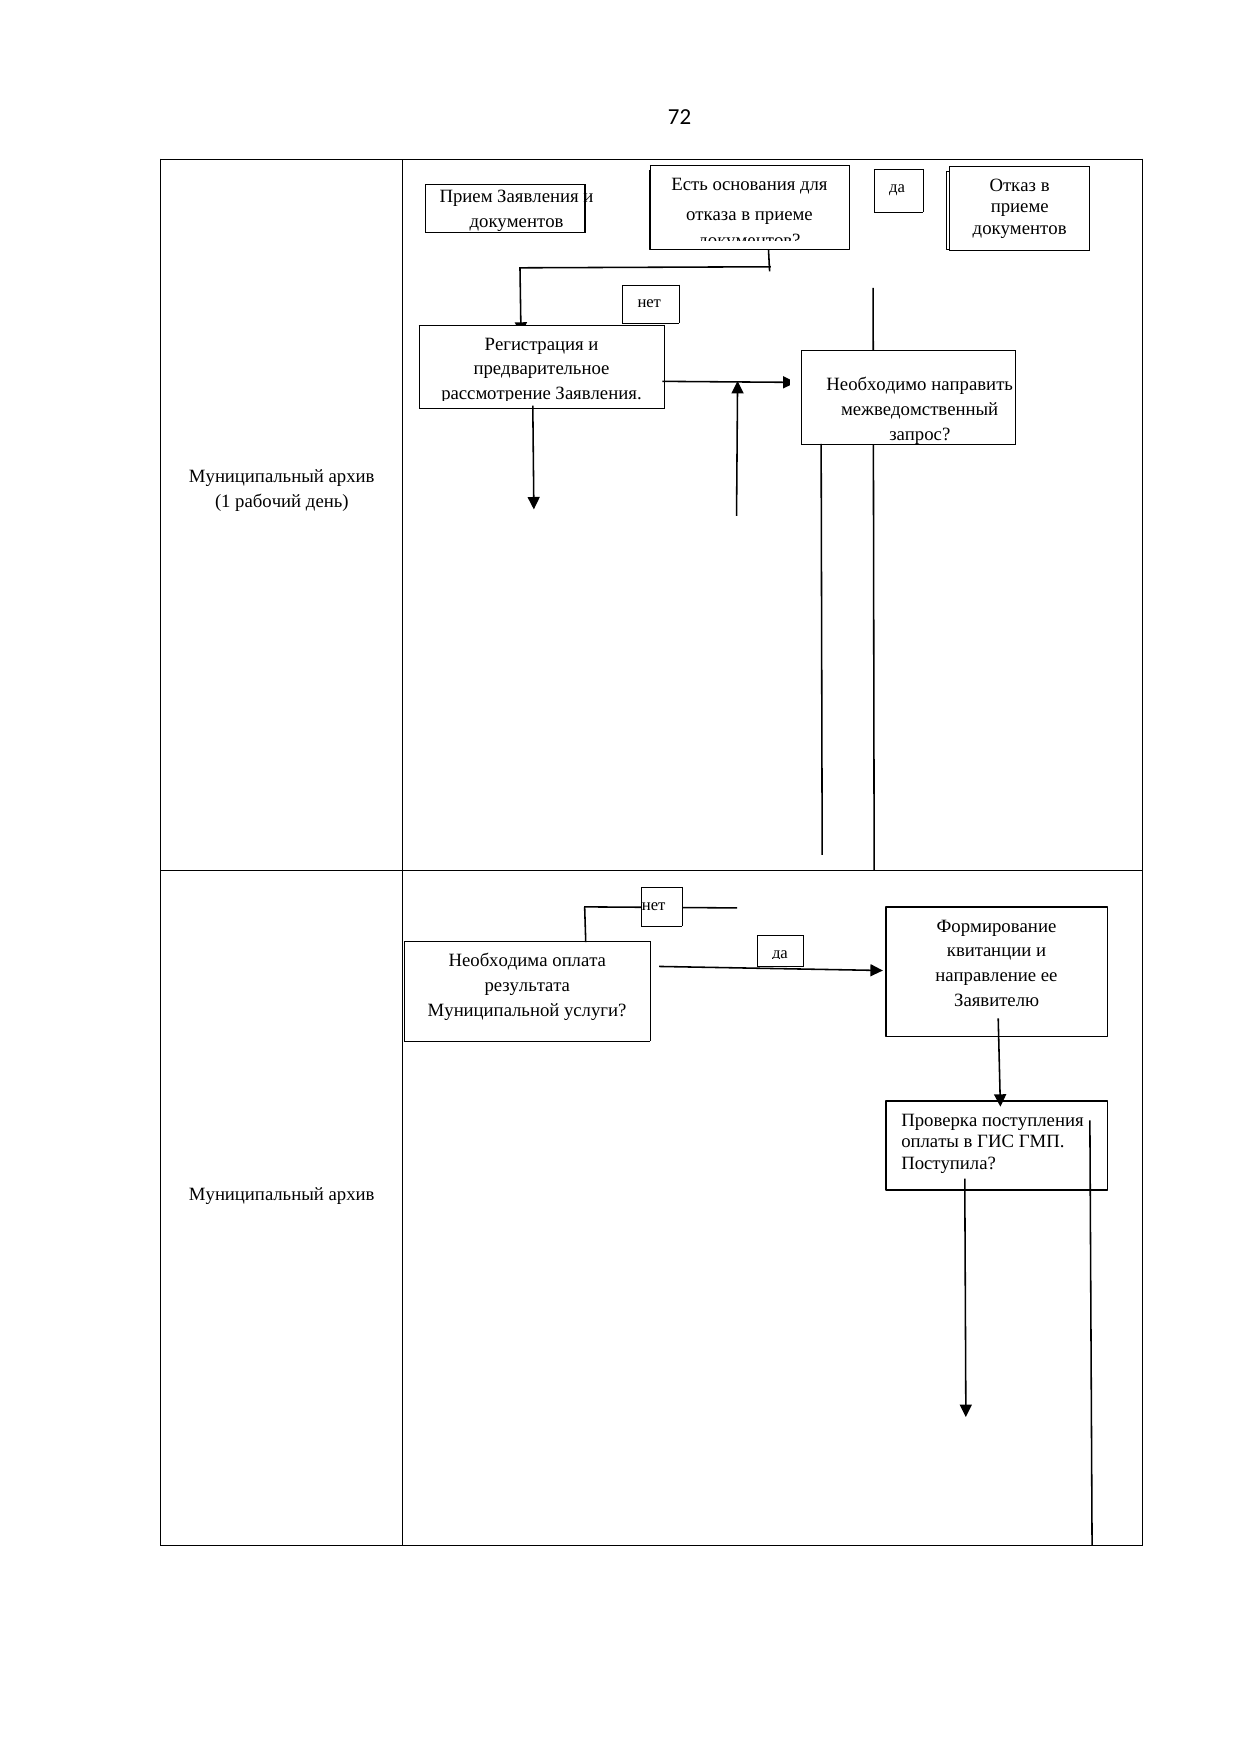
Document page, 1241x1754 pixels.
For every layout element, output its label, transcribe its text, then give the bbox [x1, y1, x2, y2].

table_header [403, 160, 1142, 869]
table_header Муниципальный архив (1 рабочий день) [161, 160, 402, 869]
table_cell [403, 871, 1142, 1545]
table_cell Муниципальный архив [161, 871, 402, 1545]
